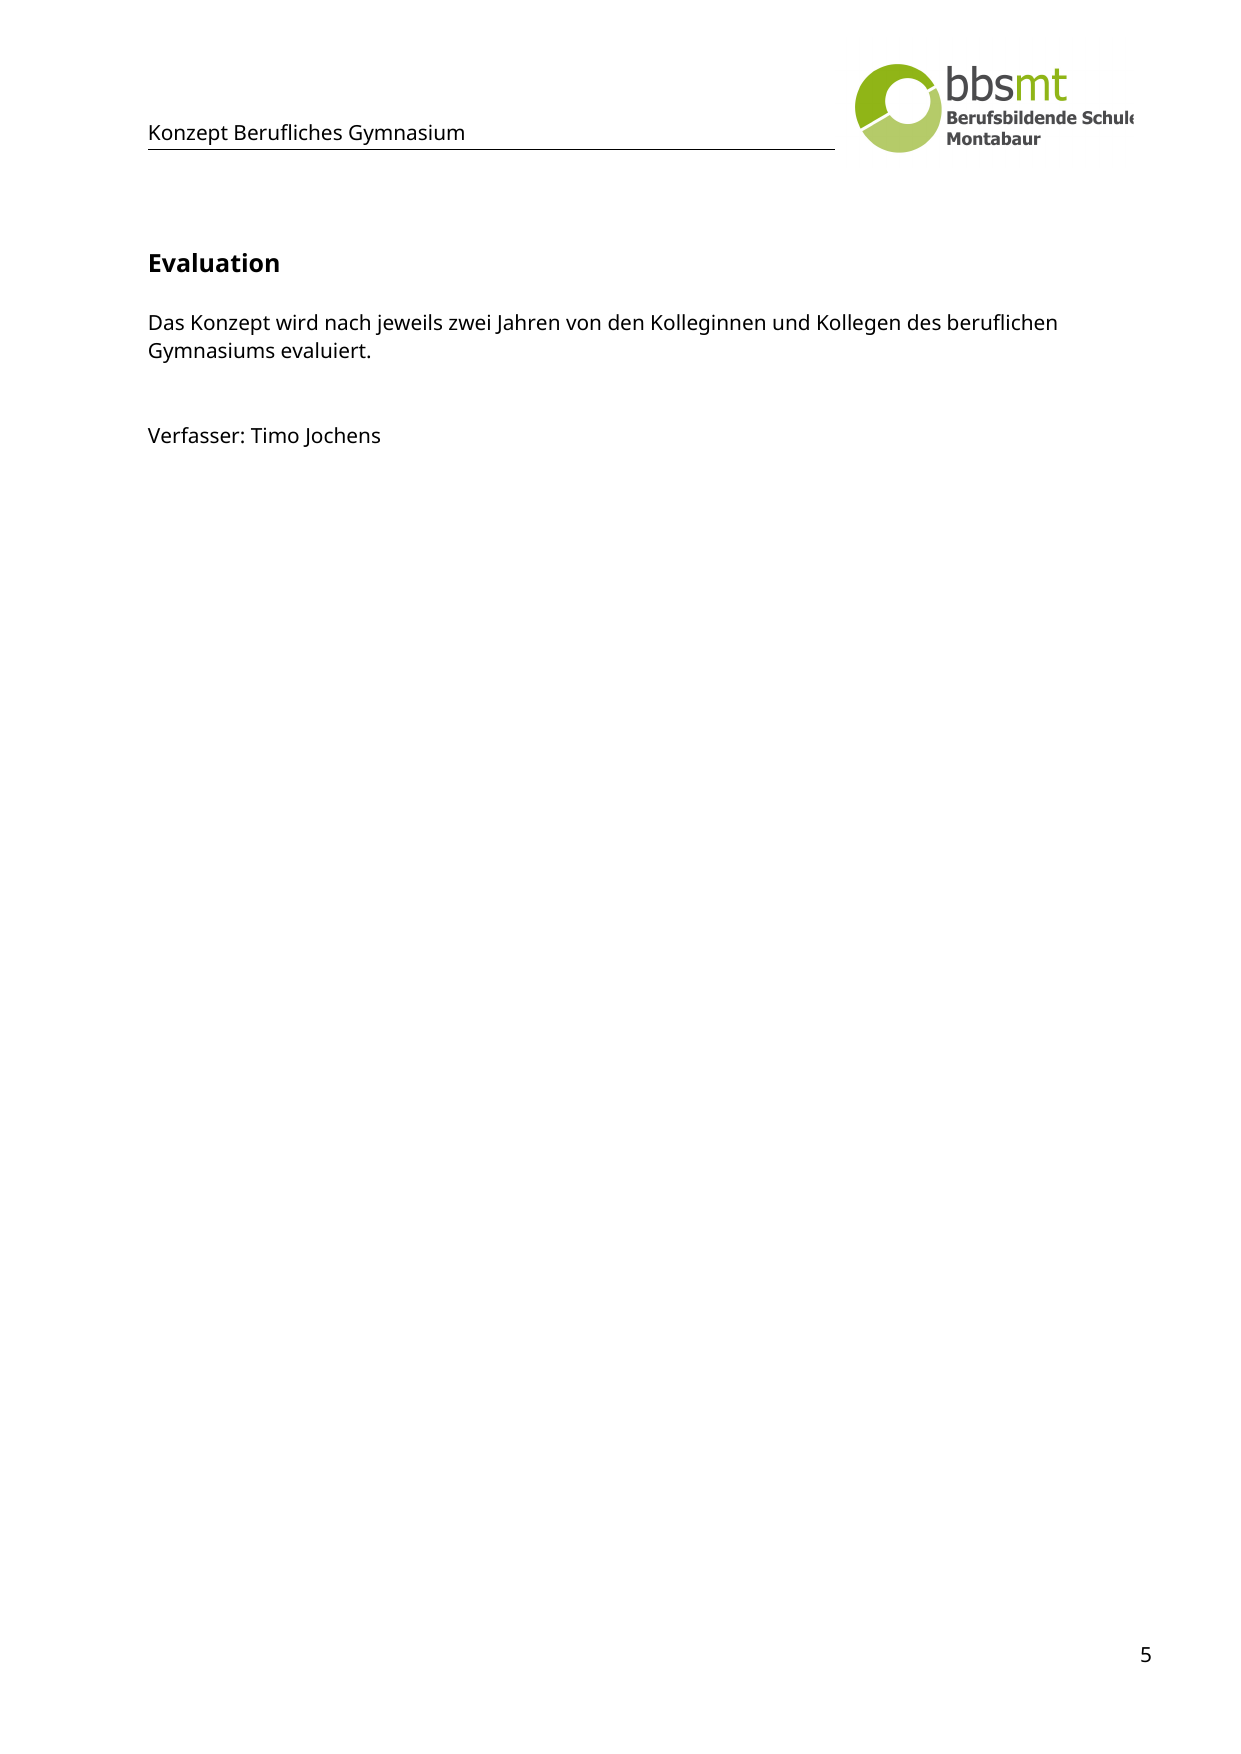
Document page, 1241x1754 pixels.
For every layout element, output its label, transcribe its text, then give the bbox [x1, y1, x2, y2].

text Verfasser: Timo Jochens [148, 422, 1152, 450]
picture [833, 37, 1134, 167]
text Das Konzept wird nach jeweils zwei Jahren von den Kolleginnen und Kollegen des beruflichen Gymnasiums evaluiert. [148, 308, 1152, 365]
text Evaluation [148, 245, 1152, 279]
